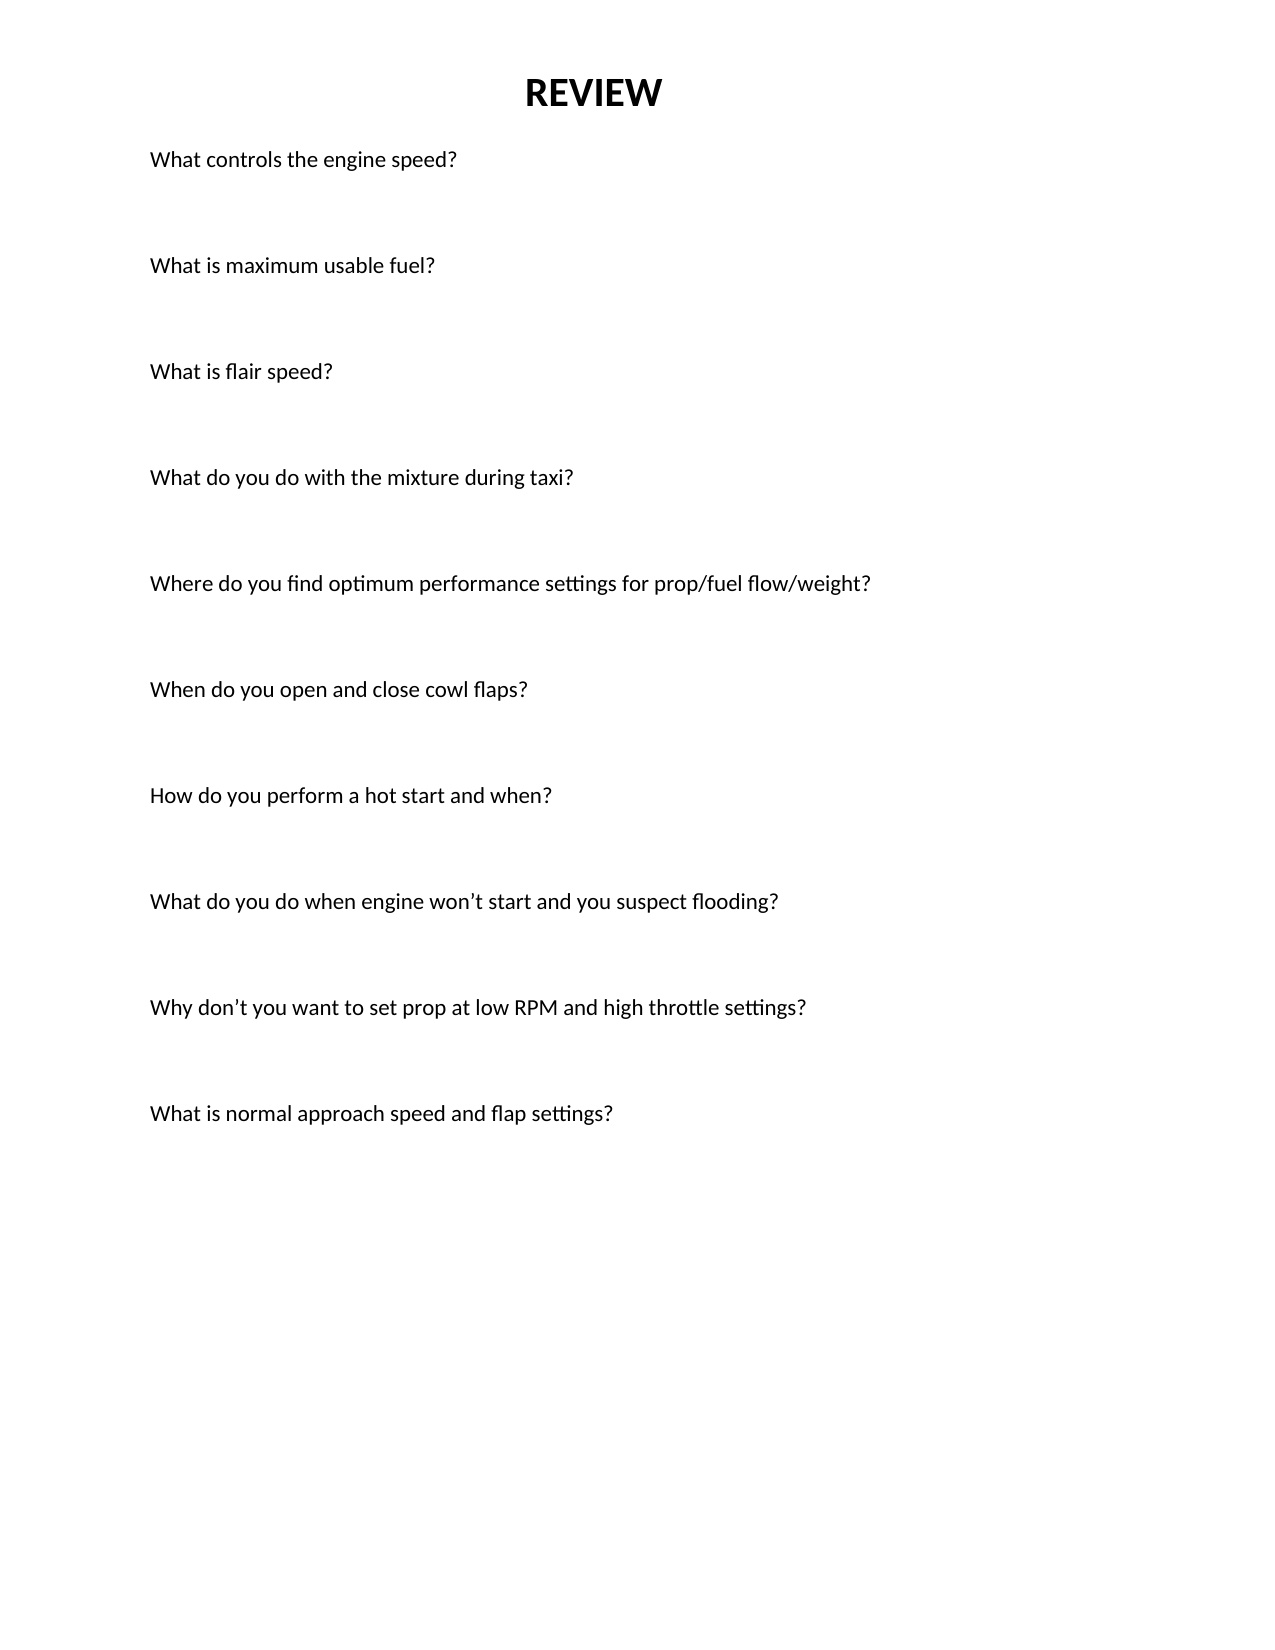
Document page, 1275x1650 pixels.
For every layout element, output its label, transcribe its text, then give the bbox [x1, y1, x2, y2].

text What do you do when engine won’t start and you suspect flooding? [150, 887, 1125, 915]
text What do you do with the mixture during taxi? [150, 463, 1125, 491]
text What is maximum usable fuel? [150, 251, 1125, 279]
text What controls the engine speed? [150, 145, 1125, 173]
text Where do you find optimum performance settings for prop/fuel flow/weight? [150, 569, 1125, 597]
text REVIEW [450, 66, 1125, 116]
text When do you open and close cowl flaps? [150, 675, 1125, 703]
text How do you perform a hot start and when? [150, 781, 1125, 809]
text What is normal approach speed and flap settings? [150, 1099, 1125, 1127]
text What is flair speed? [150, 357, 1125, 385]
text Why don’t you want to set prop at low RPM and high throttle settings? [150, 993, 1125, 1021]
